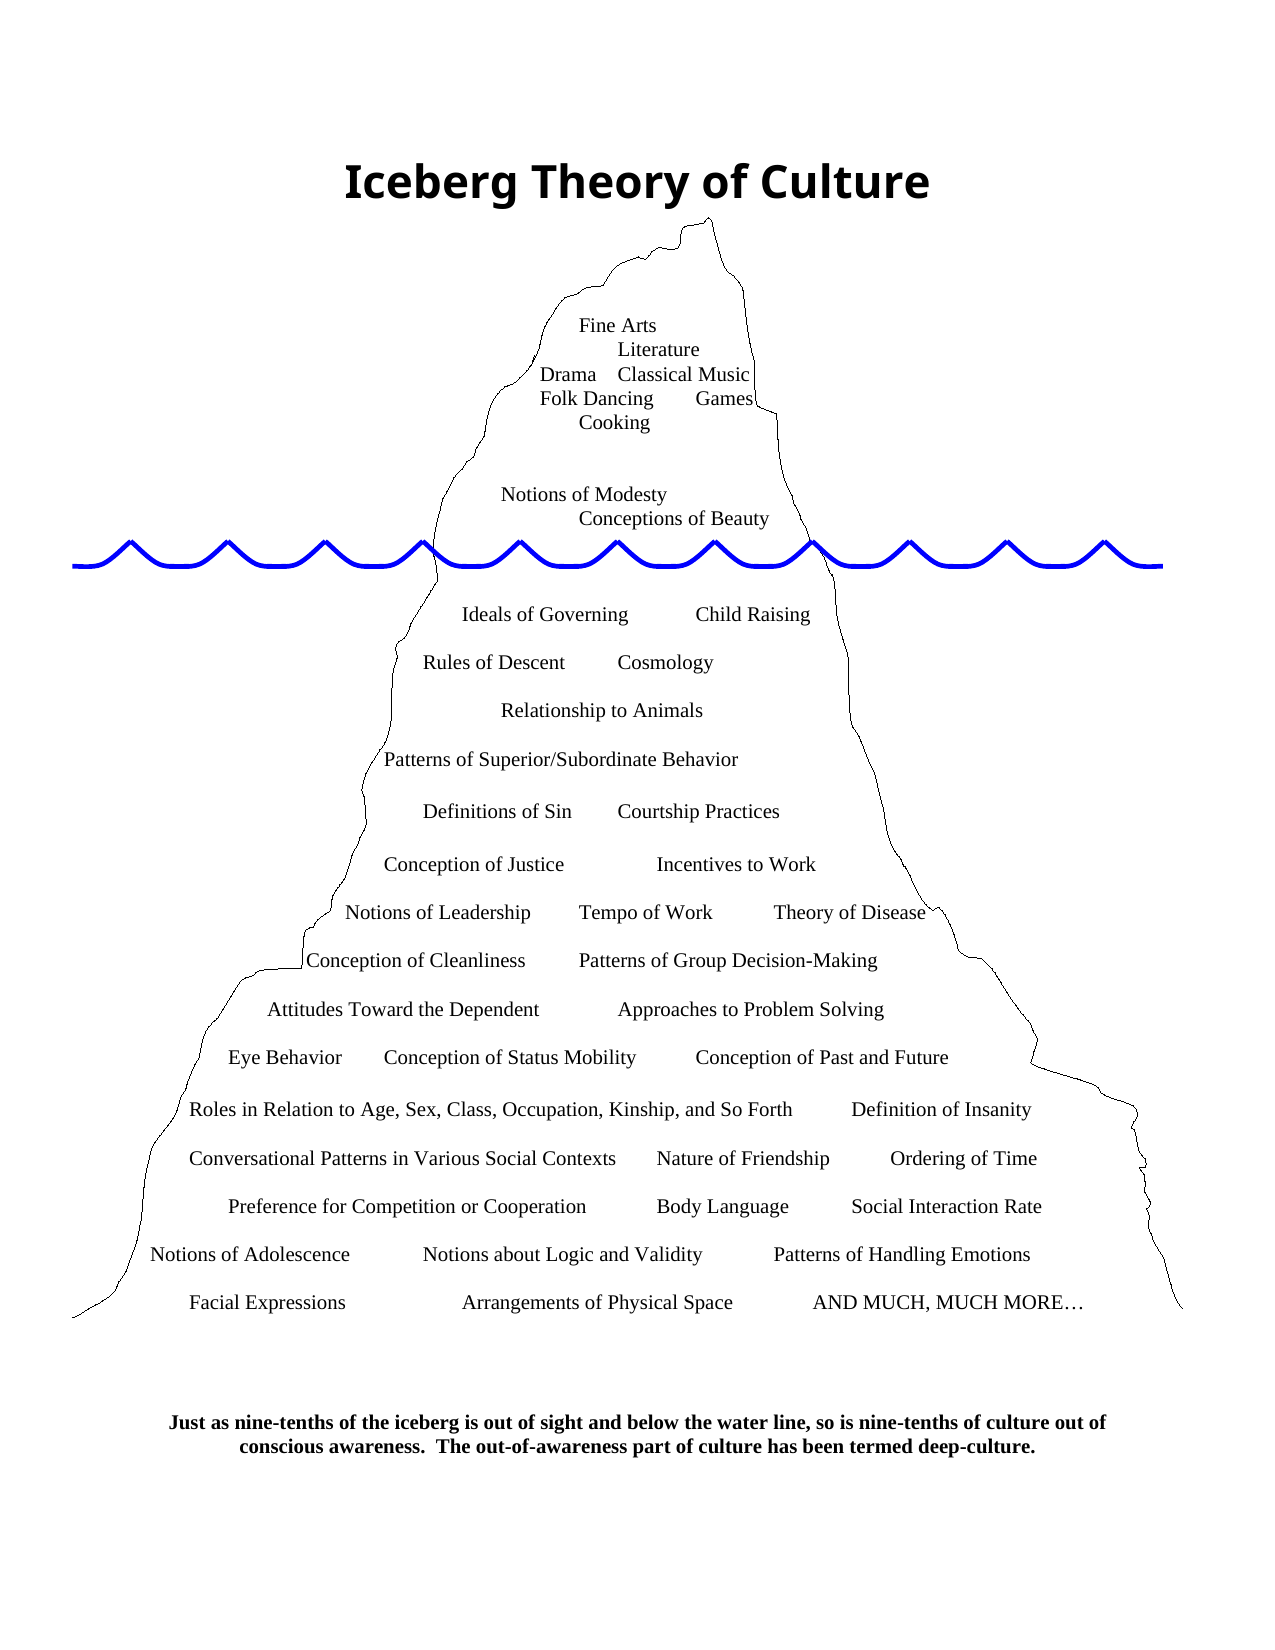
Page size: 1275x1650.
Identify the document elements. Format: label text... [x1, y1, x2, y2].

text Cooking [150, 409, 1125, 434]
text Relationship to Animals [150, 698, 1125, 722]
text Conversational Patterns in Various Social Contexts Nature of Friendship Ordering of Time [150, 1146, 1125, 1169]
text Drama Classical Music [150, 361, 1125, 386]
text Conceptions of Beauty [150, 506, 1125, 530]
text Fine Arts [150, 313, 1125, 337]
text Iceberg Theory of Culture [150, 150, 1125, 212]
text Preference for Competition or Cooperation Body Language Social Interaction Rate [150, 1194, 1125, 1218]
text Notions of Modesty [150, 482, 1125, 506]
text Folk Dancing Games [150, 386, 1125, 409]
text Eye Behavior Conception of Status Mobility Conception of Past and Future [150, 1044, 1125, 1069]
text Notions of Adolescence Notions about Logic and Validity Patterns of Handling Emotions [150, 1242, 1125, 1266]
text Just as nine-tenths of the iceberg is out of sight and below the water line, so is nine-tenths of culture out of conscious awareness. The out-of-awareness part of culture has been termed deep-culture. [150, 1410, 1125, 1458]
text Rules of Descent Cosmology [150, 650, 1125, 674]
text Notions of Leadership Tempo of Work Theory of Disease [150, 900, 1125, 924]
text Ideals of Governing Child Raising [150, 602, 1125, 626]
text Roles in Relation to Age, Sex, Class, Occupation, Kinship, and So Forth Definition of Insanity [150, 1097, 1125, 1121]
text Facial Expressions Arrangements of Physical Space AND MUCH, MUCH MORE… [150, 1290, 1125, 1314]
text Conception of Cleanliness Patterns of Group Decision-Making [150, 948, 1125, 972]
text Definitions of Sin Courtship Practices [150, 799, 1125, 823]
text Conception of Justice Incentives to Work [150, 852, 1125, 876]
text Literature [150, 337, 1125, 361]
text Attitudes Toward the Dependent Approaches to Problem Solving [150, 996, 1125, 1021]
text Patterns of Superior/Subordinate Behavior [150, 746, 1125, 771]
